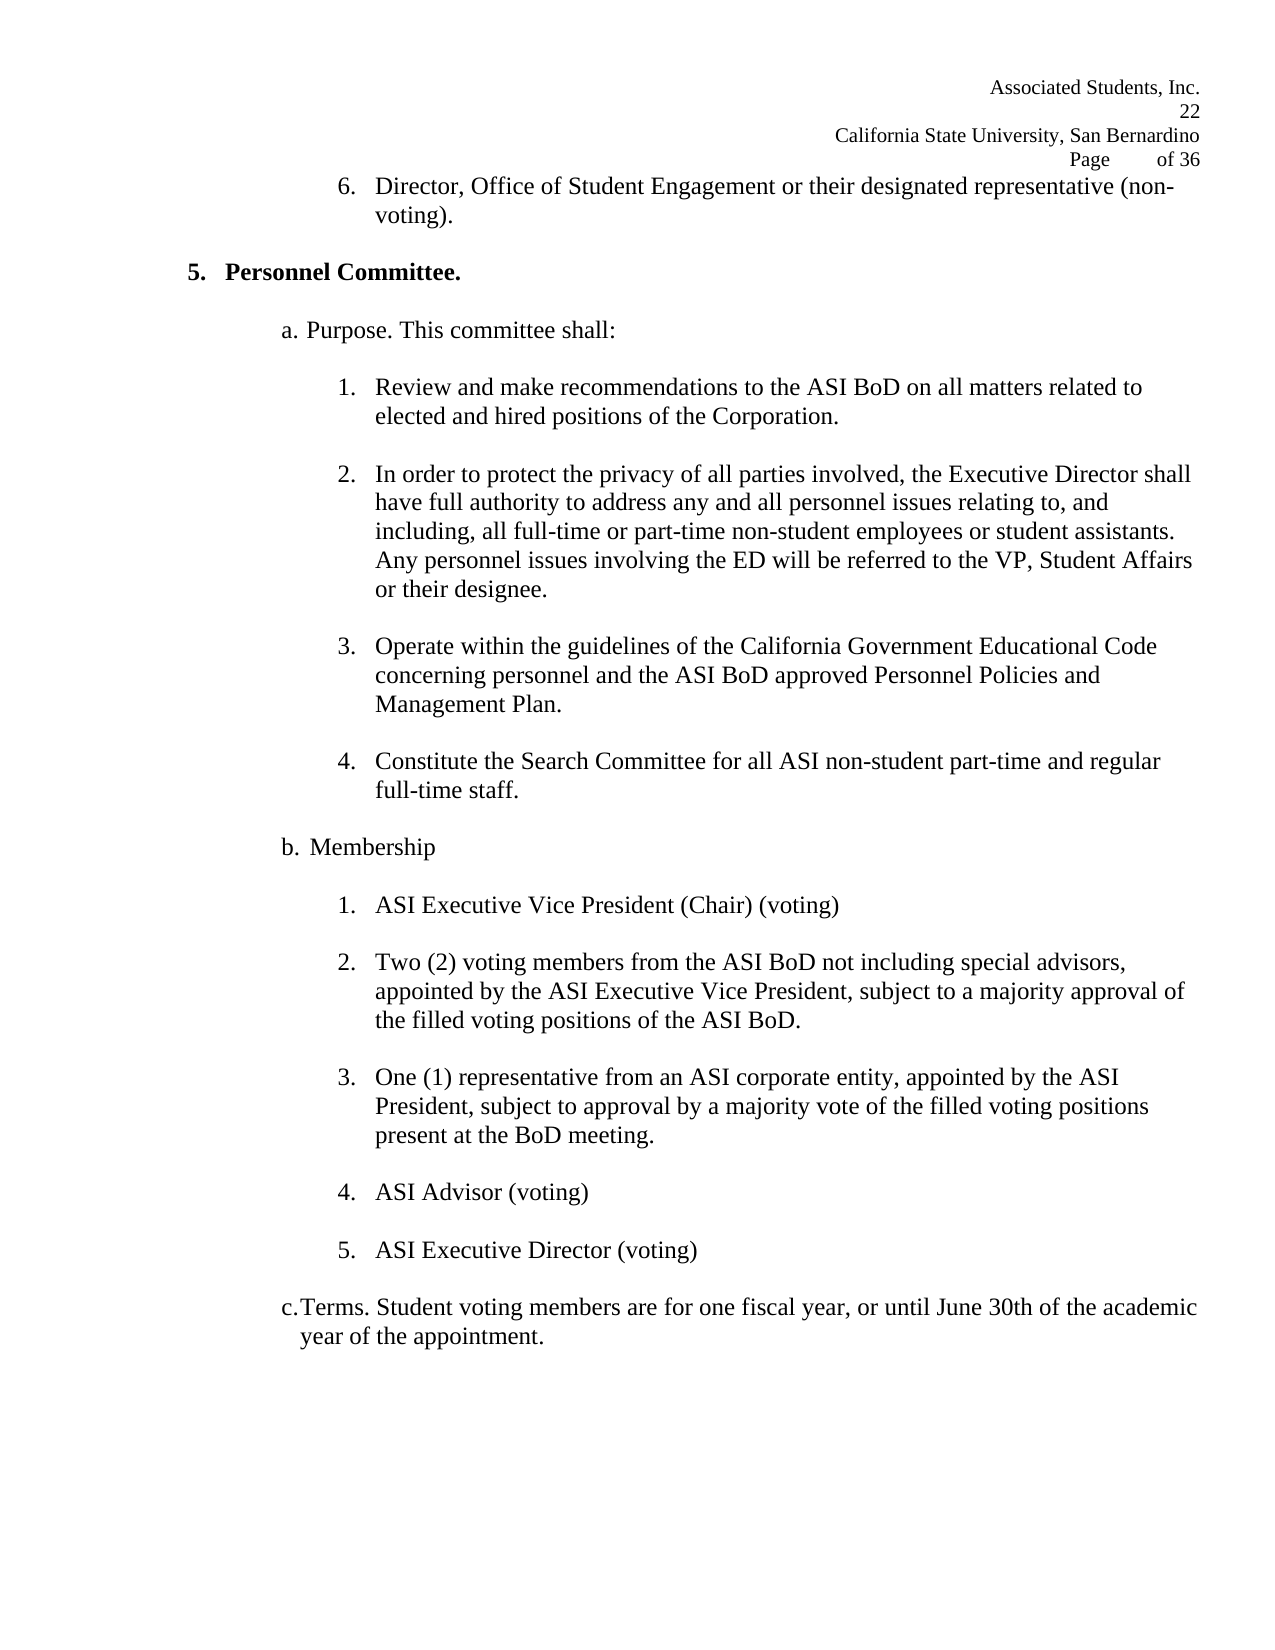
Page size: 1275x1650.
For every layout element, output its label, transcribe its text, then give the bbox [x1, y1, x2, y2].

list One (1) representative from an ASI corporate entity, appointed by the ASI President, subject to approval by a majority vote of the filled voting positions present at the BoD meeting. [337, 1062, 1200, 1149]
list In order to protect the privacy of all parties involved, the Executive Director shall have full authority to address any and all personnel issues relating to, and including, all full-time or part-time non-student employees or student assistants. Any personnel issues involving the ED will be referred to the VP, Student Affairs or their designee. [337, 459, 1200, 602]
list Director, Office of Student Engagement or their designated representative (non-voting). [337, 171, 1200, 229]
list Operate within the guidelines of the California Government Educational Code concerning personnel and the ASI BoD approved Personnel Policies and Management Plan. [337, 631, 1200, 717]
list Purpose. This committee shall: [281, 315, 1200, 344]
list ASI Executive Vice President (Chair) (voting) [337, 890, 1200, 919]
list ASI Advisor (voting) [337, 1177, 1200, 1206]
list Personnel Committee. [187, 257, 1200, 286]
list Two (2) voting members from the ASI BoD not including special advisors, appointed by the ASI Executive Vice President, subject to a majority approval of the filled voting positions of the ASI BoD. [337, 947, 1200, 1034]
list Review and make recommendations to the ASI BoD on all matters related to elected and hired positions of the Corporation. [337, 372, 1200, 430]
list ASI Executive Director (voting) [337, 1235, 1200, 1264]
list Constitute the Search Committee for all ASI non-student part-time and regular full-time staff. [337, 746, 1200, 804]
list Membership [281, 832, 1200, 861]
list Terms. Student voting members are for one fiscal year, or until June 30th of the academic year of the appointment. [281, 1292, 1200, 1350]
